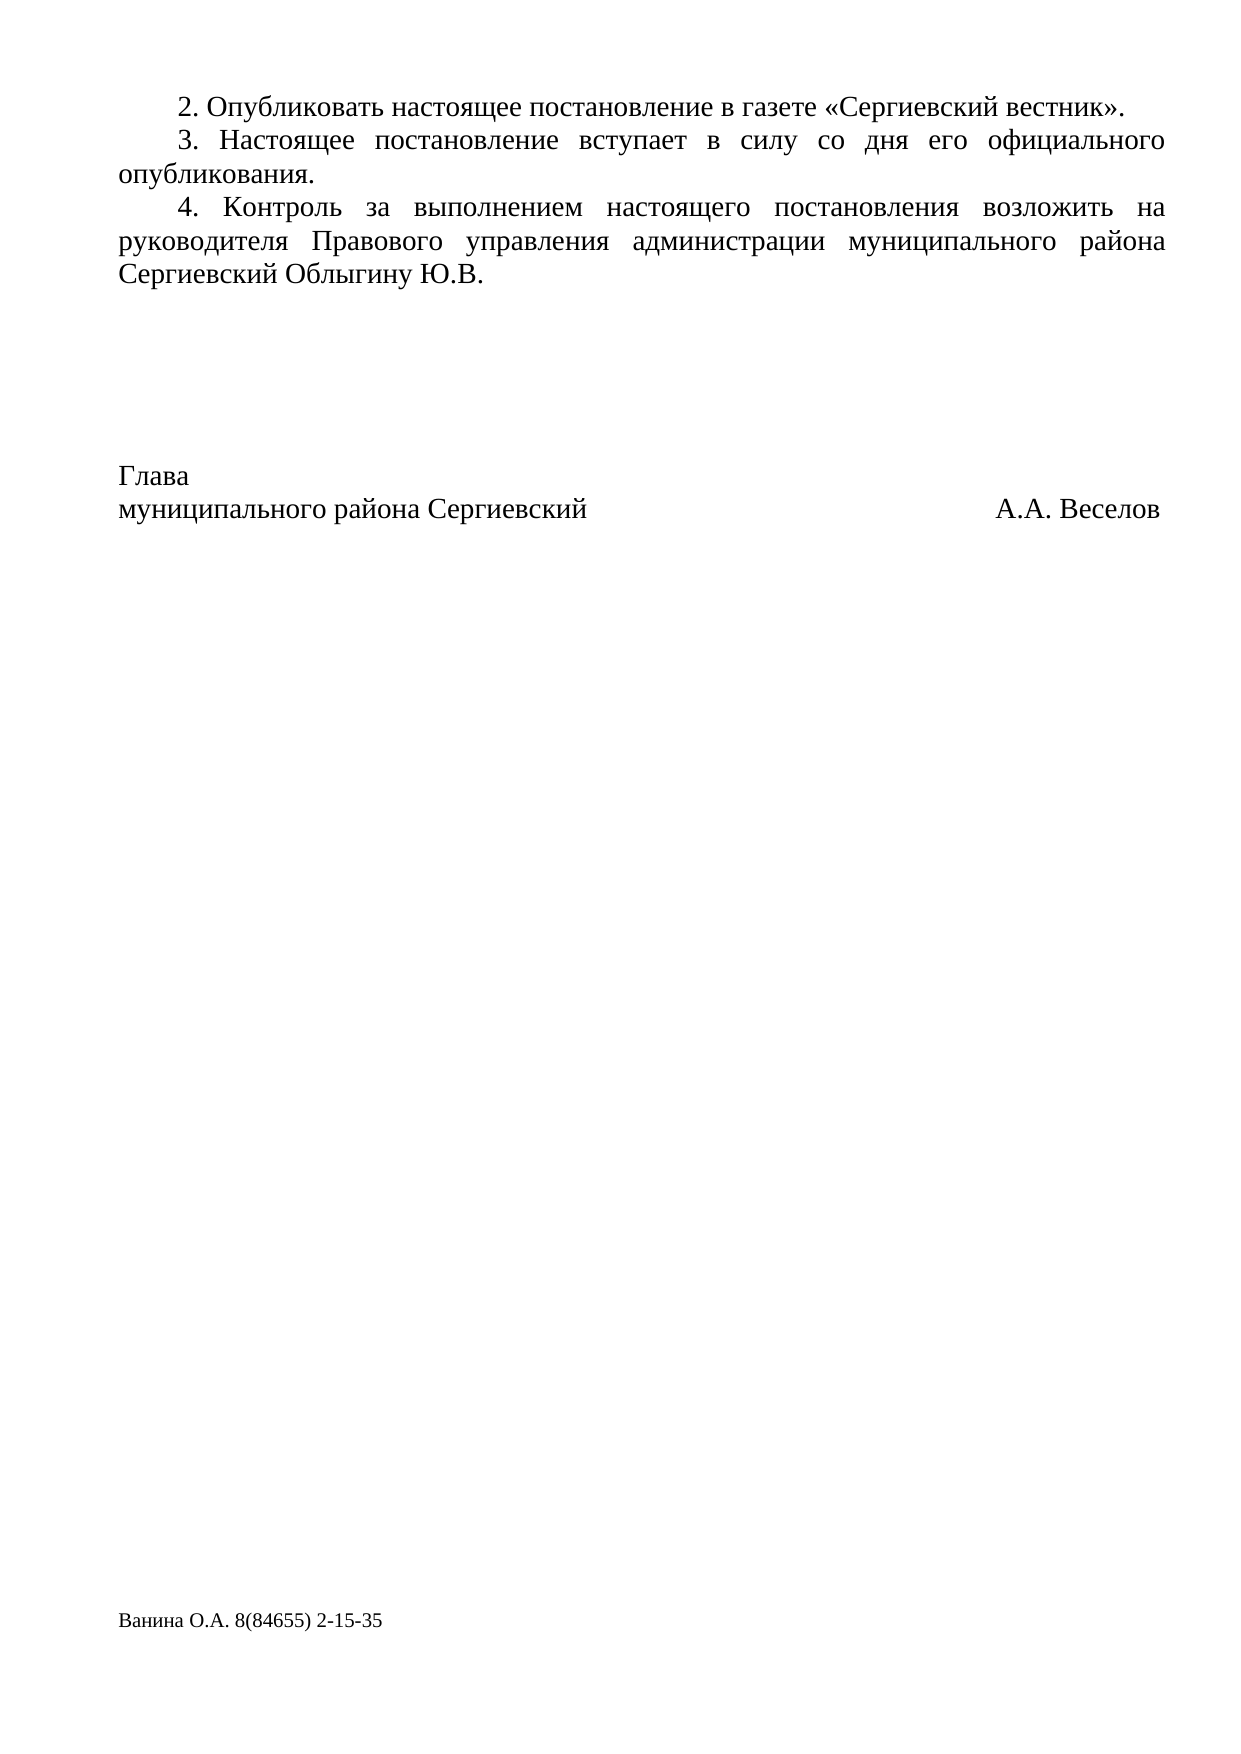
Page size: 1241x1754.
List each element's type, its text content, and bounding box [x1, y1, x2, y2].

list Глава [118, 458, 1167, 491]
text 2. Опубликовать настоящее постановление в газете «Сергиевский вестник». [118, 89, 1167, 122]
text 3. Настоящее постановление вступает в силу со дня его официального опубликования. [118, 122, 1167, 189]
text 4. Контроль за выполнением настоящего постановления возложить на руководителя Правового управления администрации муниципального района Сергиевский Облыгину Ю.В. [118, 189, 1167, 290]
list муниципального района Сергиевский А.А. Веселов [118, 491, 1167, 525]
list Ванина О.А. 8(84655) 2-15-35 [118, 1607, 1167, 1632]
